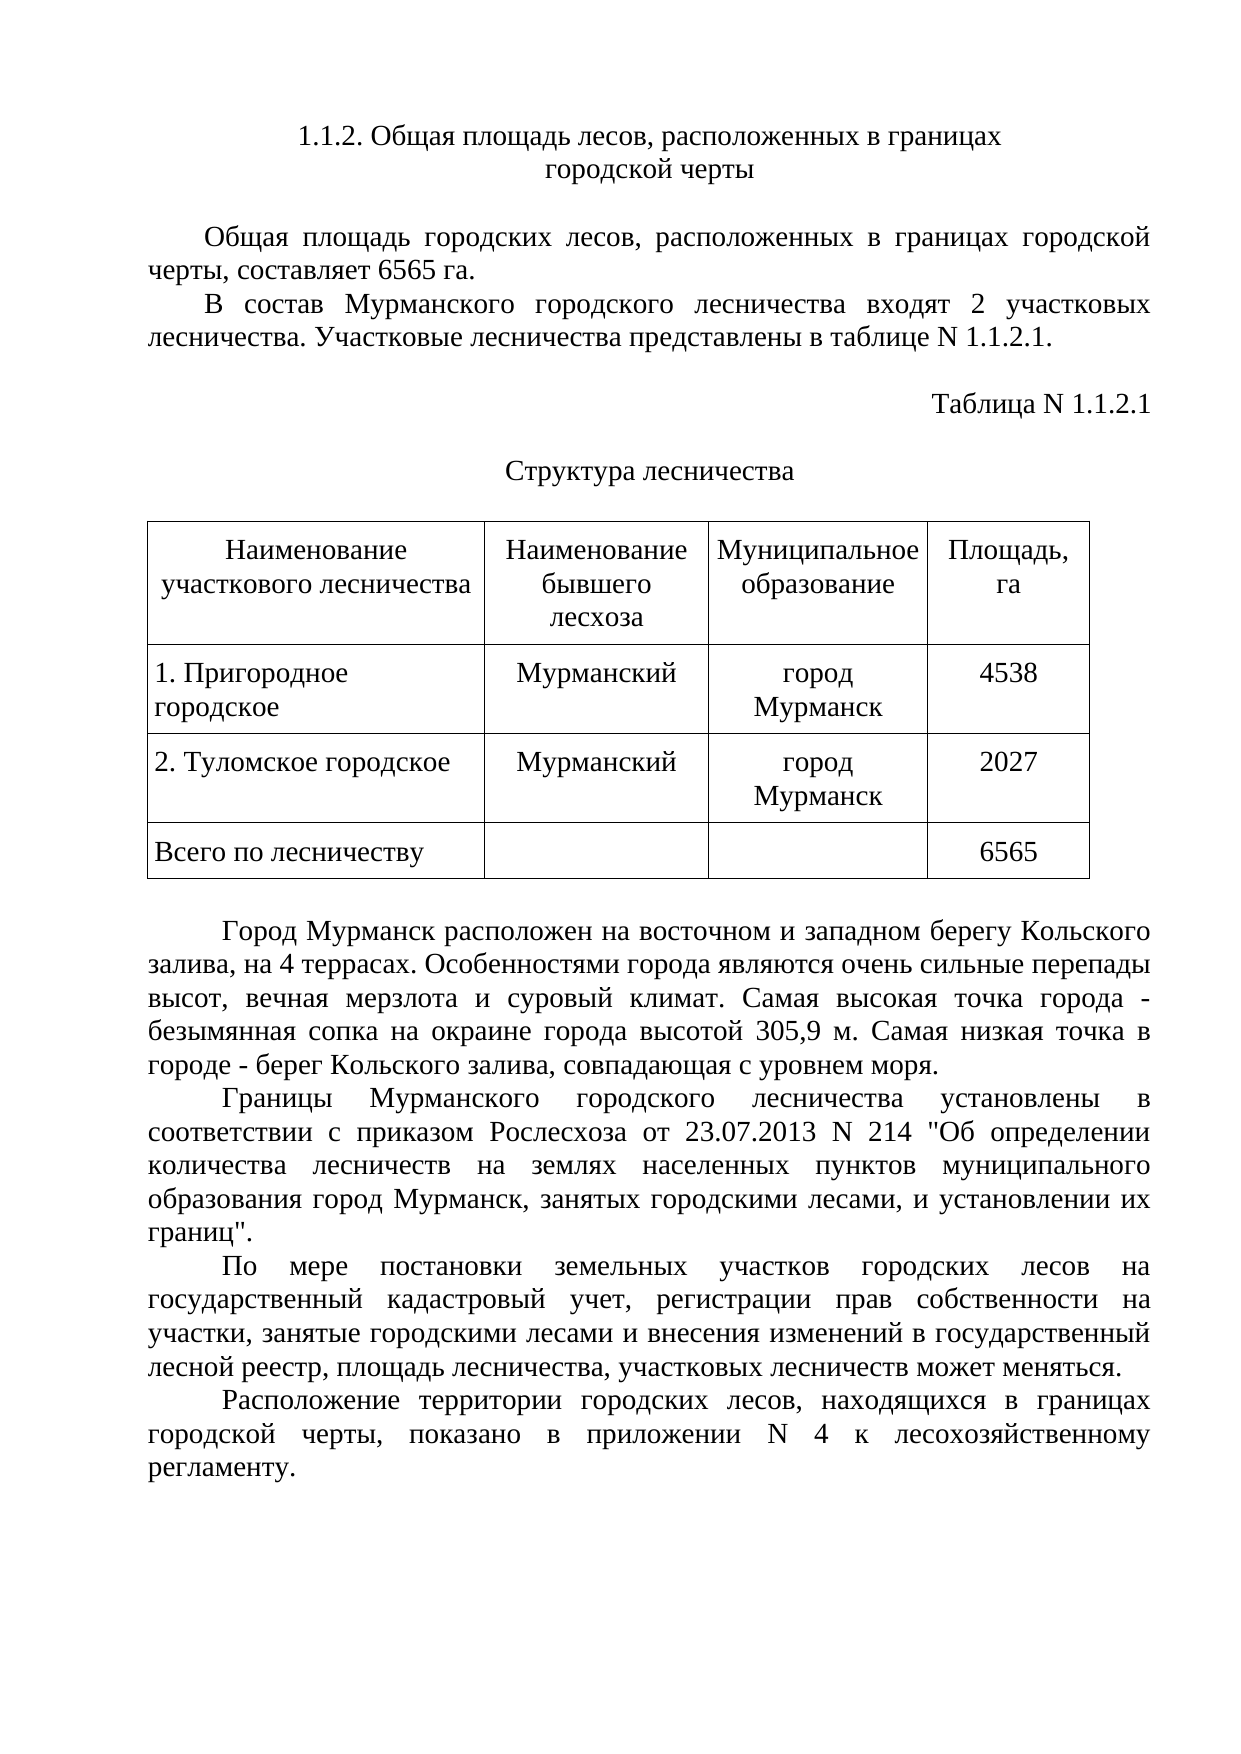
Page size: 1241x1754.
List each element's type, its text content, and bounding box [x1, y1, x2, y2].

text Таблица N 1.1.2.1 [148, 386, 1152, 420]
table_cell [485, 823, 708, 878]
table_header Наименование участкового лесничества [148, 522, 484, 643]
table_cell 4538 [928, 645, 1089, 733]
text Структура лесничества [148, 453, 1152, 487]
table_cell 6565 [928, 823, 1089, 878]
table_cell 2. Туломское городское [148, 734, 484, 822]
text 1.1.2. Общая площадь лесов, расположенных в границах [148, 118, 1152, 152]
table_cell город Мурманск [709, 734, 927, 822]
table_cell 1. Пригородное городское [148, 645, 484, 733]
text Город Мурманск расположен на восточном и западном берегу Кольского залива, на 4 террасах. Особенностями города являются очень сильные перепады высот, вечная мерзлота и суровый климат. Самая высокая точка города - безымянная сопка на окраине города высотой 305,9 м. Самая низкая точка в городе - берег Кольского залива, совпадающая с уровнем моря. [148, 913, 1152, 1080]
text По мере постановки земельных участков городских лесов на государственный кадастровый учет, регистрации прав собственности на участки, занятые городскими лесами и внесения изменений в государственный лесной реестр, площадь лесничества, участковых лесничеств может меняться. [148, 1248, 1152, 1382]
table_cell город Мурманск [709, 645, 927, 733]
table_cell Мурманский [485, 645, 708, 733]
table_cell Всего по лесничеству [148, 823, 484, 878]
text Расположение территории городских лесов, находящихся в границах городской черты, показано в приложении N 4 к лесохозяйственному регламенту. [148, 1382, 1152, 1483]
table_header Муниципальное образование [709, 522, 927, 643]
text В состав Мурманского городского лесничества входят 2 участковых лесничества. Участковые лесничества представлены в таблице N 1.1.2.1. [148, 286, 1152, 353]
table_cell [709, 823, 927, 878]
table_cell 2027 [928, 734, 1089, 822]
table_header Наименование бывшего лесхоза [485, 522, 708, 643]
text городской черты [148, 152, 1152, 185]
table_header Площадь, га [928, 522, 1089, 643]
text Границы Мурманского городского лесничества установлены в соответствии с приказом Рослесхоза от 23.07.2013 N 214 "Об определении количества лесничеств на землях населенных пунктов муниципального образования город Мурманск, занятых городскими лесами, и установлении их границ". [148, 1080, 1152, 1248]
text Общая площадь городских лесов, расположенных в границах городской черты, составляет 6565 га. [148, 219, 1152, 286]
table_cell Мурманский [485, 734, 708, 822]
